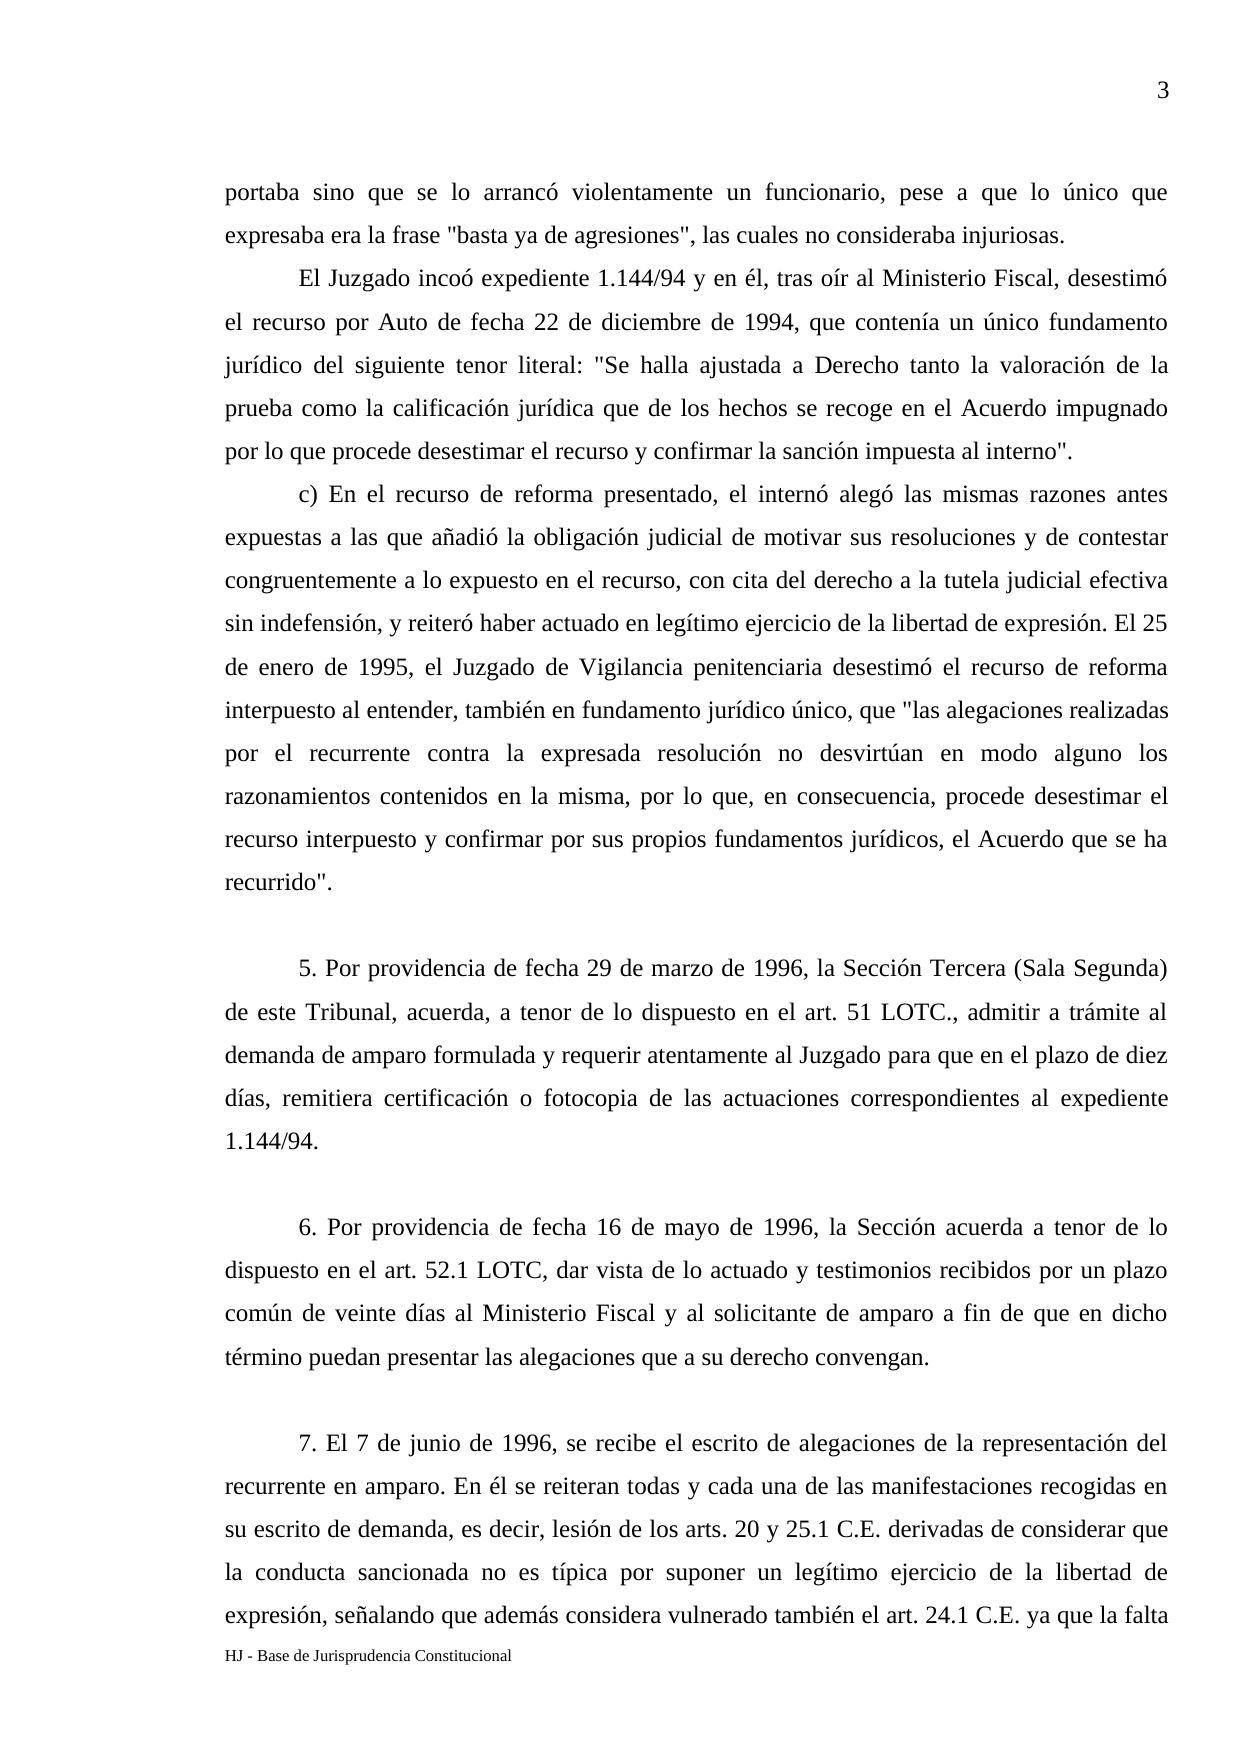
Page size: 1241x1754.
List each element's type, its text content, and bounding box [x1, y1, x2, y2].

text c) En el recurso de reforma presentado, el internó alegó las mismas razones antes expuestas a las que añadió la obligación judicial de motivar sus resoluciones y de contestar congruentemente a lo expuesto en el recurso, con cita del derecho a la tutela judicial efectiva sin indefensión, y reiteró haber actuado en legítimo ejercicio de la libertad de expresión. El 25 de enero de 1995, el Juzgado de Vigilancia penitenciaria desestimó el recurso de reforma interpuesto al entender, también en fundamento jurídico único, que "las alegaciones realizadas por el recurrente contra la expresada resolución no desvirtúan en modo alguno los razonamientos contenidos en la misma, por lo que, en consecuencia, procede desestimar el recurso interpuesto y confirmar por sus propios fundamentos jurídicos, el Acuerdo que se ha recurrido". [224, 479, 1169, 896]
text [224, 177, 1169, 249]
text 6. Por providencia de fecha 16 de mayo de 1996, la Sección acuerda a tenor de lo dispuesto en el art. 52.1 LOTC, dar vista de lo actuado y testimonios recibidos por un plazo común de veinte días al Ministerio Fiscal y al solicitante de amparo a fin de que en dicho término puedan presentar las alegaciones que a su derecho convengan. [224, 1212, 1169, 1370]
text El Juzgado incoó expediente 1.144/94 y en él, tras oír al Ministerio Fiscal, desestimó el recurso por Auto de fecha 22 de diciembre de 1994, que contenía un único fundamento jurídico del siguiente tenor literal: "Se halla ajustada a Derecho tanto la valoración de la prueba como la calificación jurídica que de los hechos se recoge en el Acuerdo impugnado por lo que procede desestimar el recurso y confirmar la sanción impuesta al interno". [224, 263, 1169, 465]
text 5. Por providencia de fecha 29 de marzo de 1996, la Sección Tercera (Sala Segunda) de este Tribunal, acuerda, a tenor de lo dispuesto en el art. 51 LOTC., admitir a trámite al demanda de amparo formulada y requerir atentamente al Juzgado para que en el plazo de diez días, remitiera certificación o fotocopia de las actuaciones correspondientes al expediente 1.144/94. [224, 953, 1169, 1155]
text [224, 1428, 1169, 1629]
